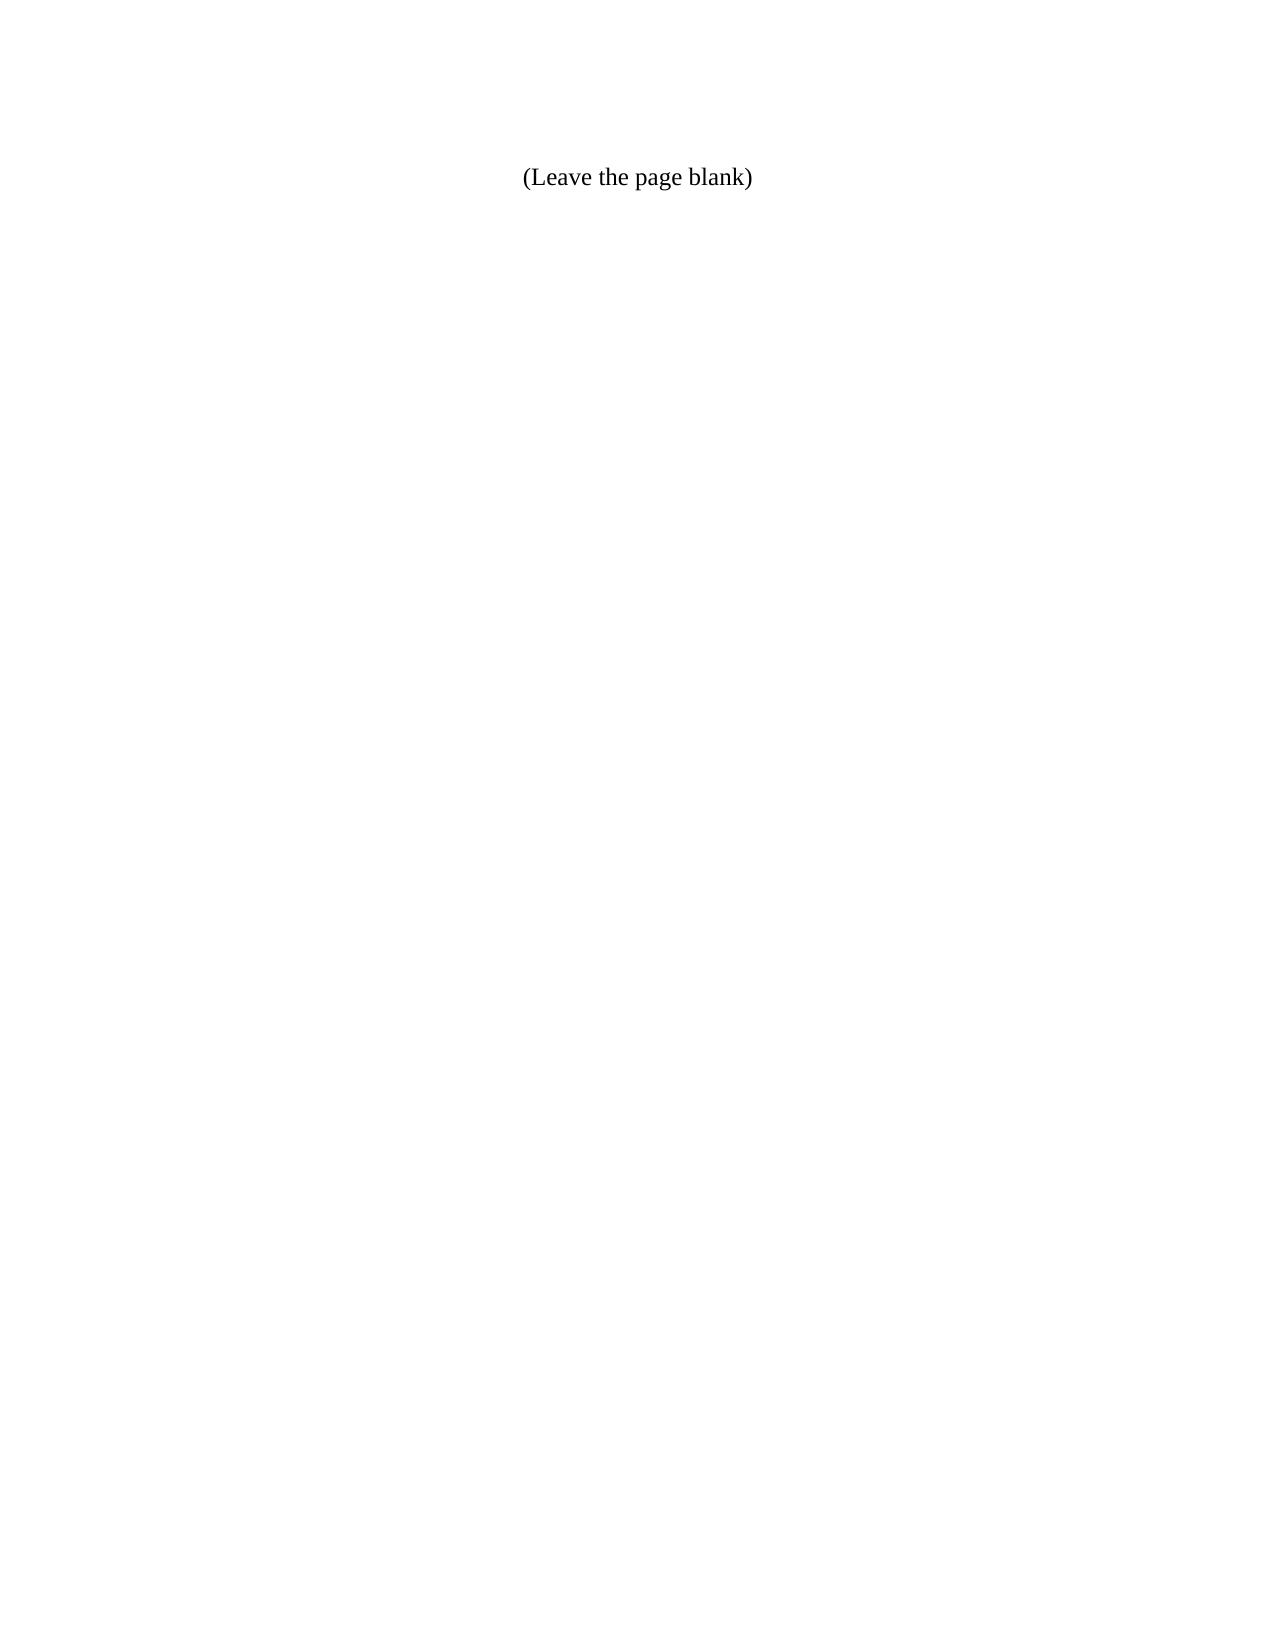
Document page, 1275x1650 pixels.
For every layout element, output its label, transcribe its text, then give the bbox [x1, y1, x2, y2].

text (Leave the page blank) [150, 162, 1125, 191]
